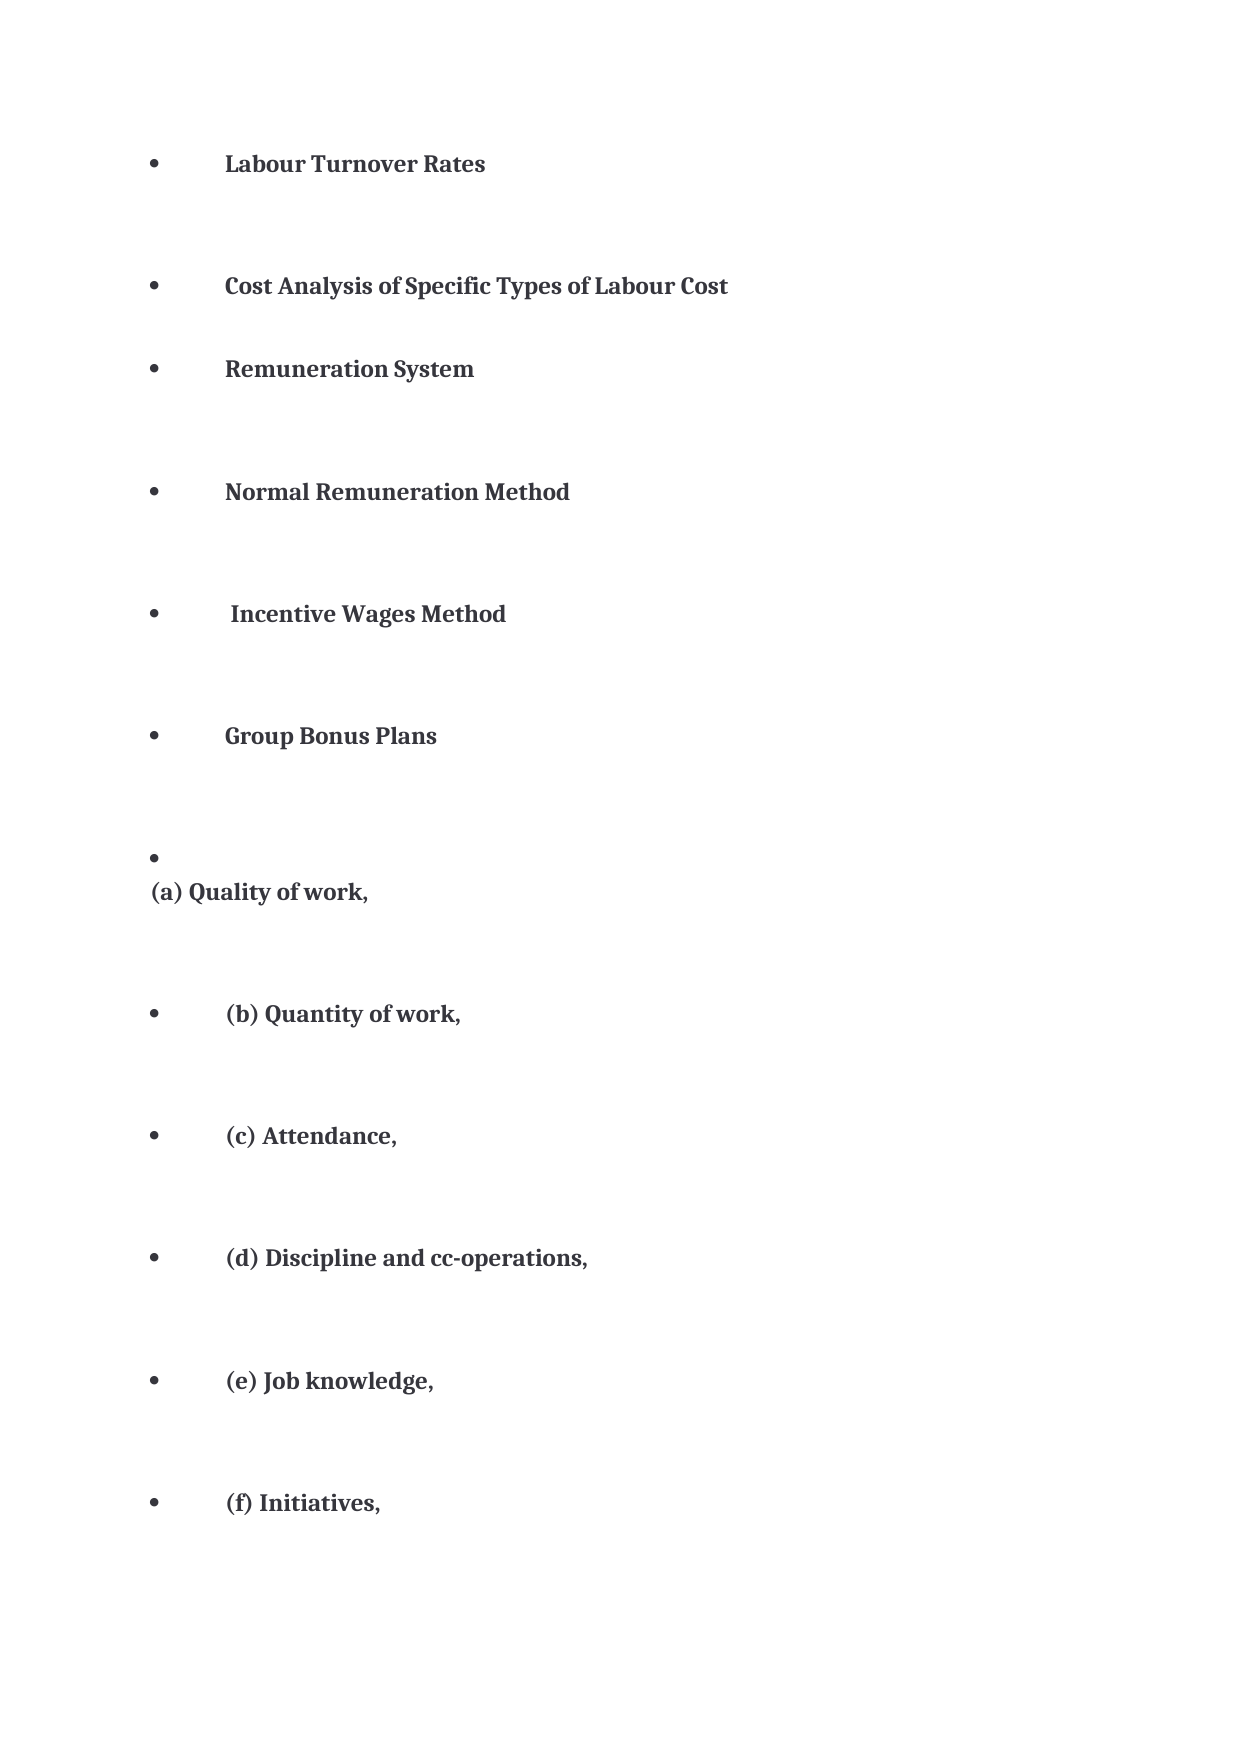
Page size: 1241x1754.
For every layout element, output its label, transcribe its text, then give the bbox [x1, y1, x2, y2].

subtitle Group Bonus Plans [150, 722, 1090, 789]
subtitle (e) Job knowledge, [150, 1367, 1090, 1434]
subtitle (f) Initiatives, [150, 1489, 1090, 1556]
subtitle Labour Turnover Rates [150, 150, 1090, 217]
subtitle Cost Analysis of Specific Types of Labour Cost [150, 272, 1090, 301]
subtitle (d) Discipline and cc-operations, [150, 1244, 1090, 1312]
subtitle Remuneration System [150, 355, 1090, 423]
subtitle (a) Quality of work, [150, 844, 1090, 945]
subtitle Normal Remuneration Method [150, 478, 1090, 545]
subtitle (c) Attendance, [150, 1122, 1090, 1189]
subtitle Incentive Wages Method [150, 600, 1090, 667]
subtitle (b) Quantity of work, [150, 1000, 1090, 1067]
